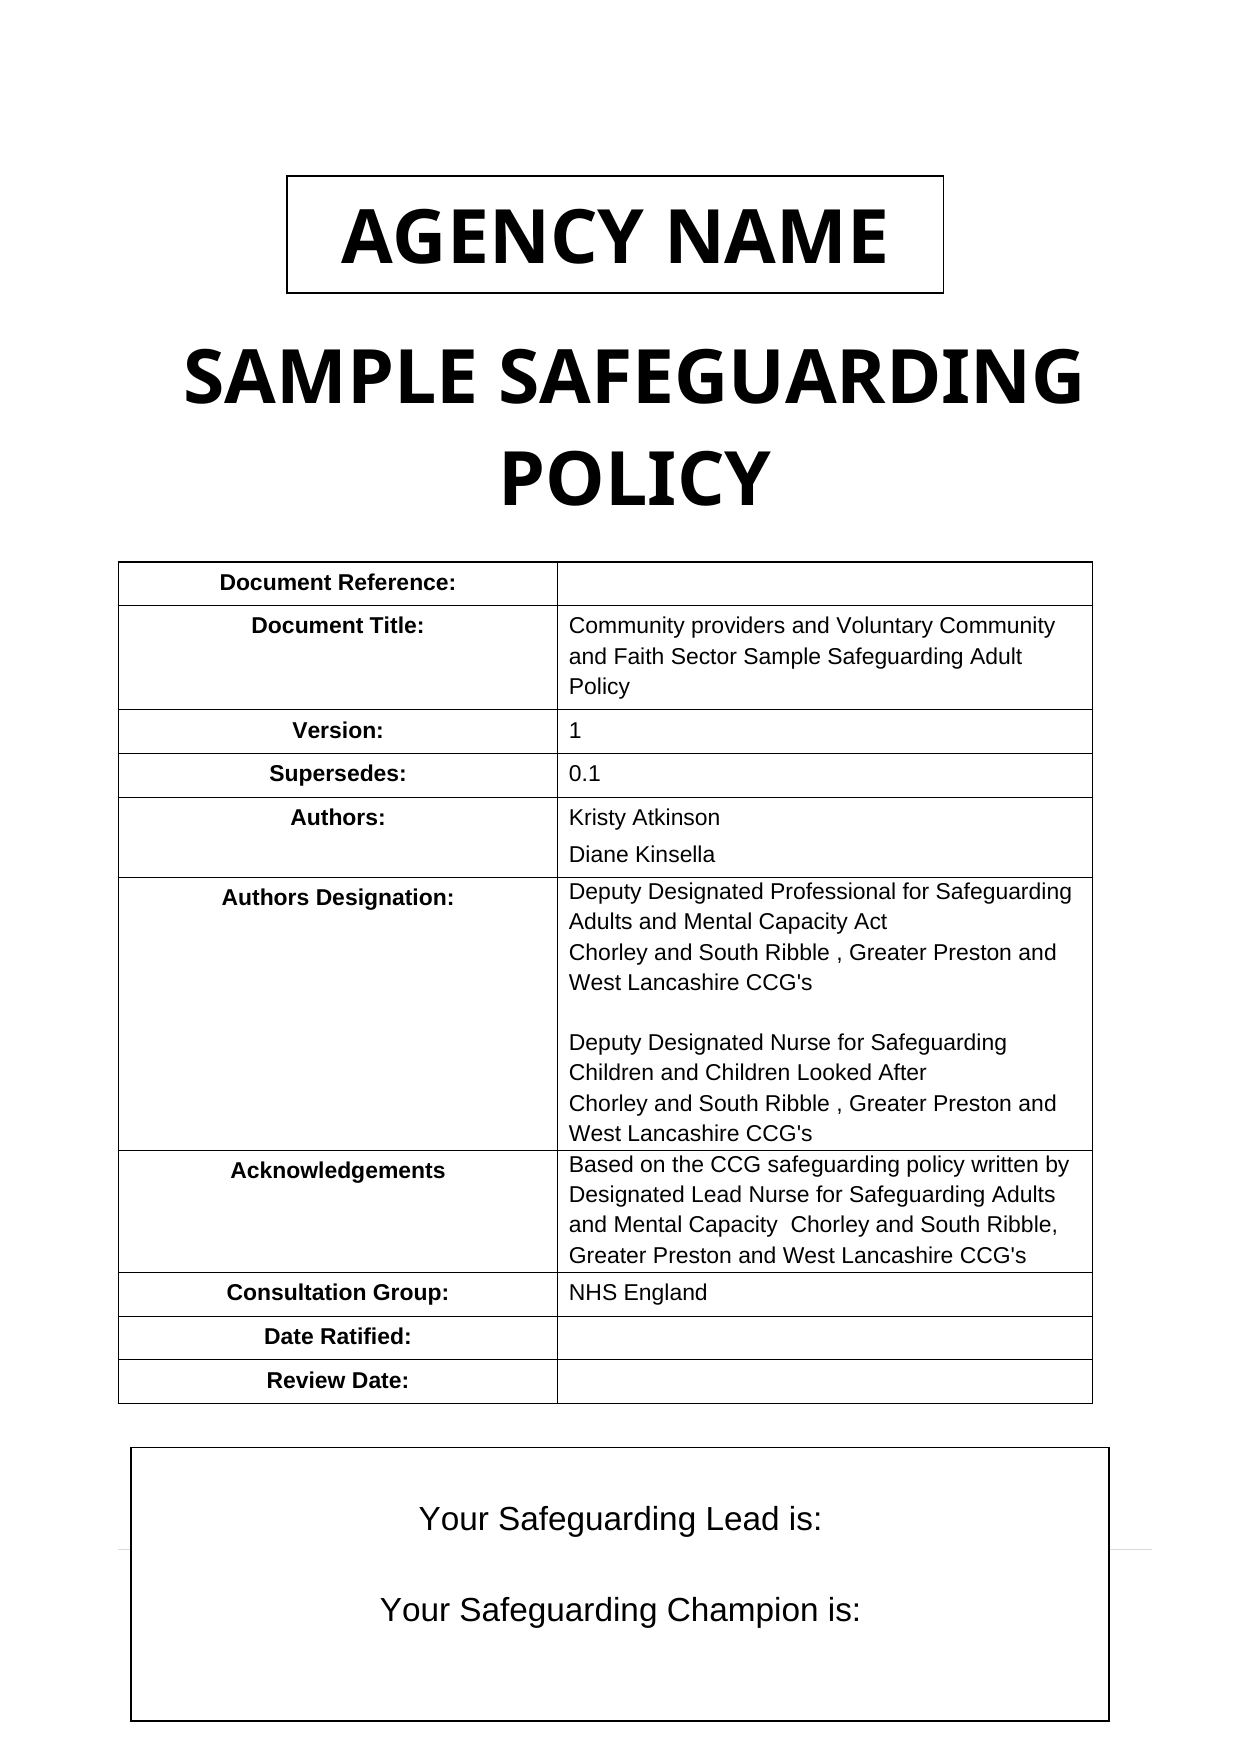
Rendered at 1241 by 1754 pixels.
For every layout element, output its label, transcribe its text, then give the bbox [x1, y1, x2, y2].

table_cell Version: [119, 710, 557, 753]
table_cell 1 [558, 710, 1092, 753]
table_cell Kristy Atkinson Diane Kinsella [558, 798, 1092, 877]
table_cell Supersedes: [119, 754, 557, 797]
table_cell Deputy Designated Professional for Safeguarding Adults and Mental Capacity Act Chorley and South Ribble , Greater Preston and West Lancashire CCG's Deputy Designated Nurse for Safeguarding Children and Children Looked After Chorley and South Ribble , Greater Preston and West Lancashire CCG's [558, 878, 1092, 1150]
table_header Document Reference: [119, 563, 557, 605]
table_cell Acknowledgements [119, 1151, 557, 1272]
table_cell [558, 1317, 1092, 1359]
table_cell 0.1 [558, 754, 1092, 797]
table_cell Date Ratified: [119, 1317, 557, 1359]
table_header [558, 563, 1092, 605]
table_cell Authors: [119, 798, 557, 877]
table_cell Community providers and Voluntary Community and Faith Sector Sample Safeguarding Adult Policy [558, 606, 1092, 709]
table_cell NHS England [558, 1273, 1092, 1316]
table_cell Document Title: [119, 606, 557, 709]
table_cell [558, 1360, 1092, 1403]
text SAMPLE SAFEGUARDING Policy [118, 323, 1152, 527]
table_cell Consultation Group: [119, 1273, 557, 1316]
table_cell Review Date: [119, 1360, 557, 1403]
table_cell Authors Designation: [119, 878, 557, 1150]
table_cell Based on the CCG safeguarding policy written by Designated Lead Nurse for Safeguarding Adults and Mental Capacity Chorley and South Ribble, Greater Preston and West Lancashire CCG's [558, 1151, 1092, 1272]
